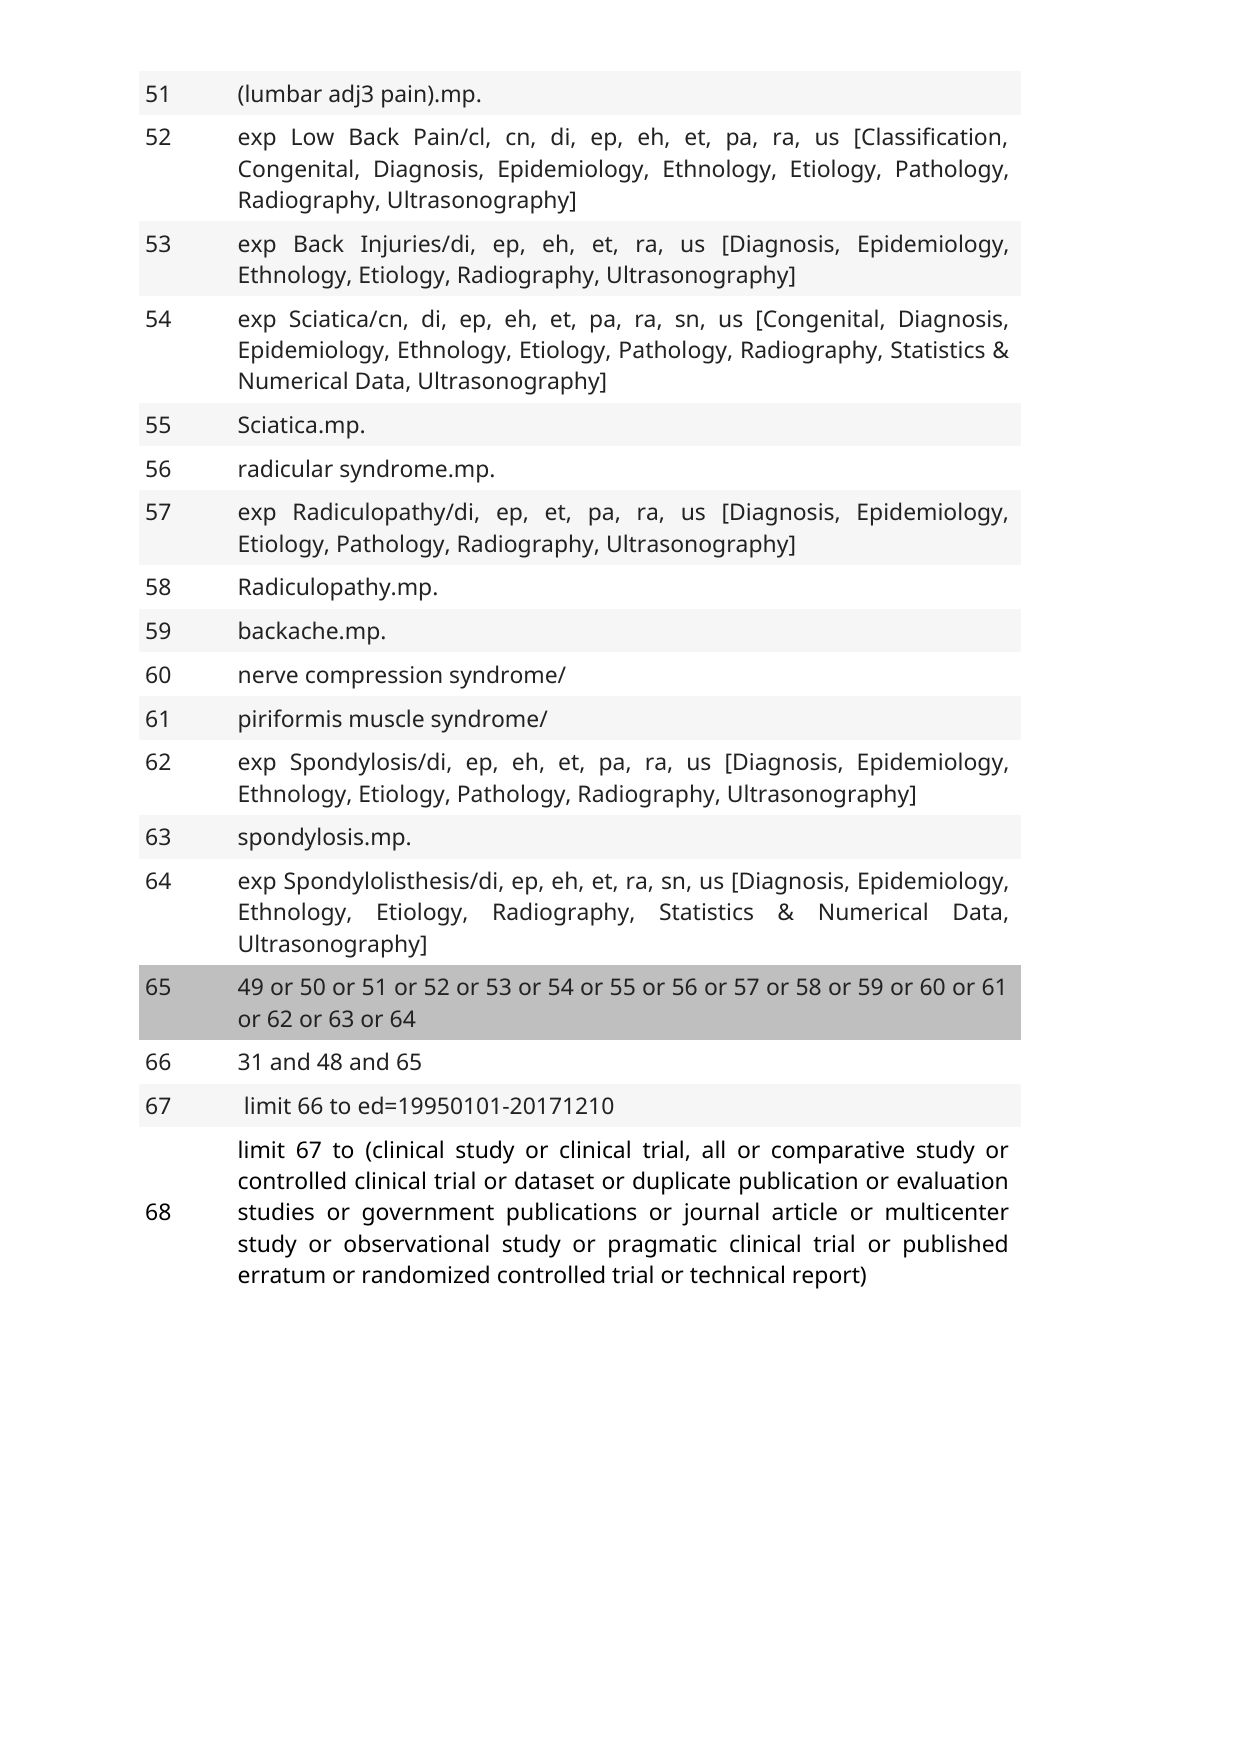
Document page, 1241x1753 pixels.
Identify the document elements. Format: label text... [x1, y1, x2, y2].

table_cell 49 or 50 or 51 or 52 or 53 or 54 or 55 or 56 or 57 or 58 or 59 or 60 or 61 or 62 or 63 or 64 [231, 965, 1021, 1040]
table_cell 68 [139, 1128, 231, 1296]
table_cell exp Low Back Pain/cl, cn, di, ep, eh, et, pa, ra, us [Classification, Congenital, Diagnosis, Epidemiology, Ethnology, Etiology, Pathology, Radiography, Ultrasonography] [231, 115, 1021, 221]
table_cell 31 and 48 and 65 [231, 1040, 1021, 1084]
table_cell radicular syndrome.mp. [231, 446, 1021, 490]
table_cell 59 [139, 609, 231, 652]
table_cell piriformis muscle syndrome/ [231, 696, 1021, 740]
table_cell limit 67 to (clinical study or clinical trial, all or comparative study or controlled clinical trial or dataset or duplicate publication or evaluation studies or government publications or journal article or multicenter study or observational study or pragmatic clinical trial or published erratum or randomized controlled trial or technical report) [231, 1128, 1021, 1296]
table_cell spondylosis.mp. [231, 815, 1021, 859]
table_cell nerve compression syndrome/ [231, 653, 1021, 696]
table_cell 64 [139, 859, 231, 965]
table_cell 58 [139, 565, 231, 609]
table_cell 57 [139, 490, 231, 565]
table_cell Sciatica.mp. [231, 403, 1021, 446]
table_cell exp Spondylolisthesis/di, ep, eh, et, ra, sn, us [Diagnosis, Epidemiology, Ethnology, Etiology, Radiography, Statistics & Numerical Data, Ultrasonography] [231, 859, 1021, 965]
table_cell exp Back Injuries/di, ep, eh, et, ra, us [Diagnosis, Epidemiology, Ethnology, Etiology, Radiography, Ultrasonography] [231, 221, 1021, 296]
table_cell exp Radiculopathy/di, ep, et, pa, ra, us [Diagnosis, Epidemiology, Etiology, Pathology, Radiography, Ultrasonography] [231, 490, 1021, 565]
table_cell (lumbar adj3 pain).mp. [231, 71, 1021, 115]
table_cell 60 [139, 653, 231, 696]
table_cell Radiculopathy.mp. [231, 565, 1021, 609]
table_cell 55 [139, 403, 231, 446]
table_cell 54 [139, 296, 231, 402]
table_cell exp Sciatica/cn, di, ep, eh, et, pa, ra, sn, us [Congenital, Diagnosis, Epidemiology, Ethnology, Etiology, Pathology, Radiography, Statistics & Numerical Data, Ultrasonography] [231, 296, 1021, 402]
table_cell exp Spondylosis/di, ep, eh, et, pa, ra, us [Diagnosis, Epidemiology, Ethnology, Etiology, Pathology, Radiography, Ultrasonography] [231, 740, 1021, 815]
table_cell 62 [139, 740, 231, 815]
table_cell backache.mp. [231, 609, 1021, 652]
table_cell 63 [139, 815, 231, 859]
table_cell 51 [139, 71, 231, 115]
table_cell 61 [139, 696, 231, 740]
table_cell limit 66 to ed=19950101-20171210 [231, 1084, 1021, 1127]
table_cell 66 [139, 1040, 231, 1084]
table_cell 53 [139, 221, 231, 296]
table_cell 67 [139, 1084, 231, 1127]
table_cell 65 [139, 965, 231, 1040]
table_cell 52 [139, 115, 231, 221]
table_cell 56 [139, 446, 231, 490]
